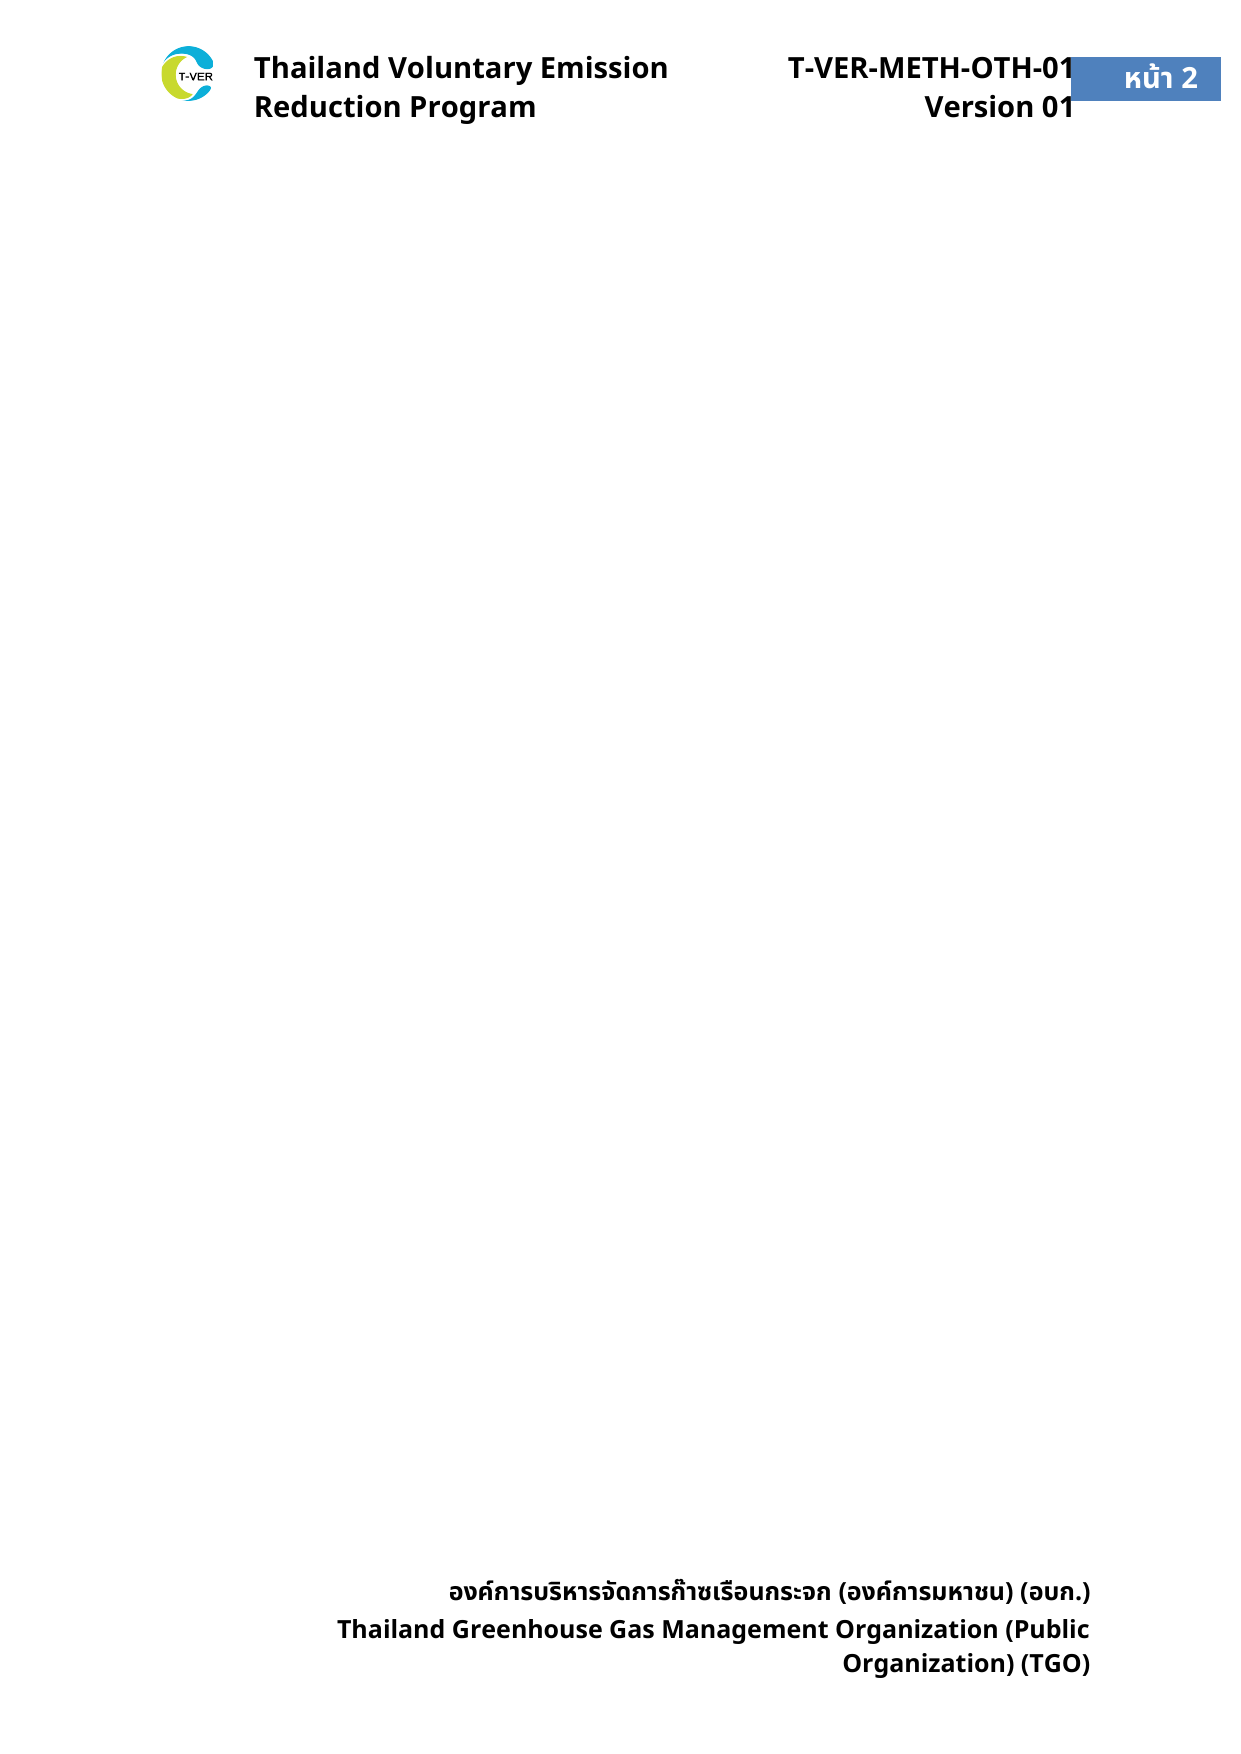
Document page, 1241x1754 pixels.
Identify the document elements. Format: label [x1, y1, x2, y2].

picture [161, 46, 213, 101]
picture [197, 46, 213, 58]
